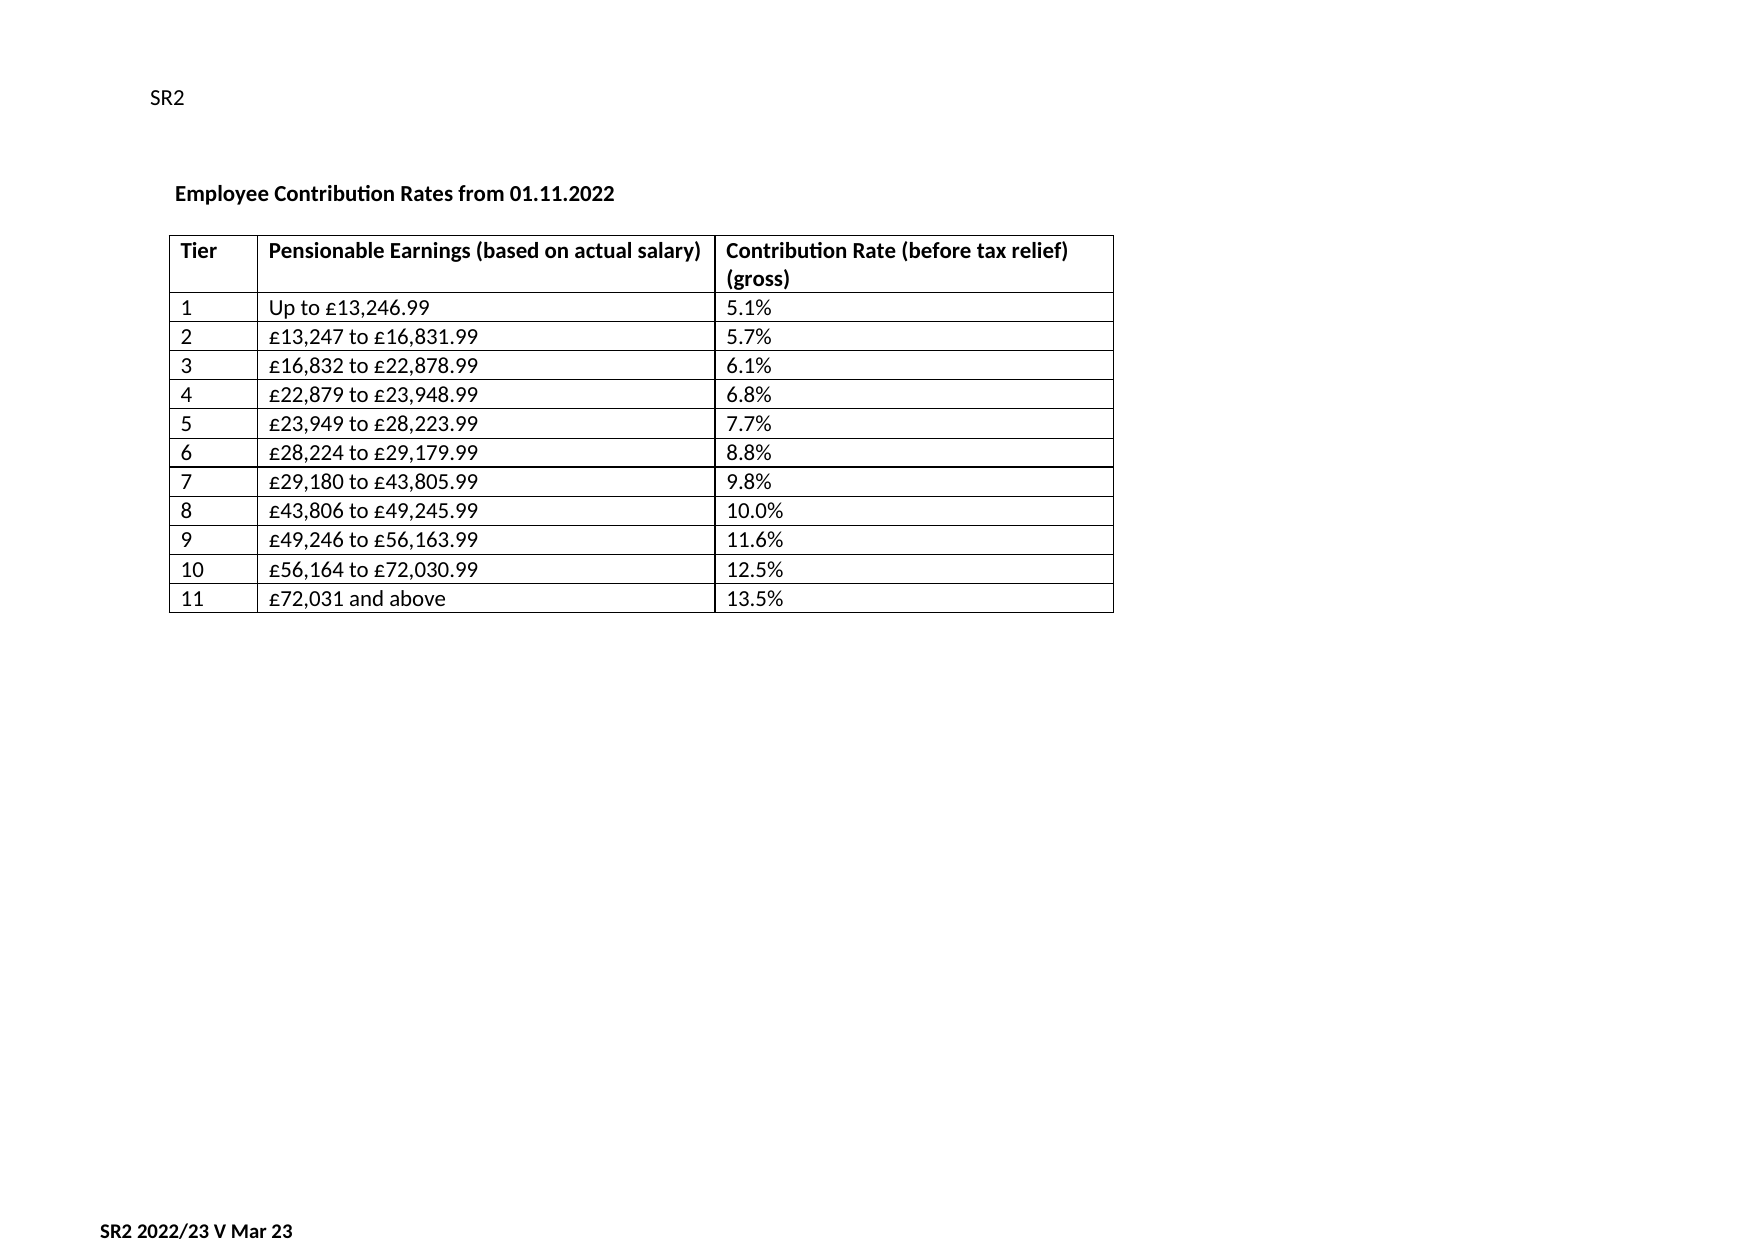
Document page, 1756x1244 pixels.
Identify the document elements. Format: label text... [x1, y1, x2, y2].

table_cell 2 [170, 322, 257, 350]
table_cell 8.8% [716, 439, 1113, 466]
table_cell 6 [170, 439, 257, 466]
table_cell £13,247 to £16,831.99 [258, 322, 714, 350]
table_cell 7 [170, 468, 257, 496]
table_cell 5.7% [716, 322, 1113, 350]
table_cell 9.8% [716, 468, 1113, 496]
table_cell 8 [170, 497, 257, 524]
table_header Tier [170, 236, 257, 292]
table_cell 7.7% [716, 409, 1113, 437]
table_cell £23,949 to £28,223.99 [258, 409, 714, 437]
table_cell 6.8% [716, 380, 1113, 408]
table_cell 4 [170, 380, 257, 408]
table_cell 10 [170, 555, 257, 583]
table_cell 11.6% [716, 526, 1113, 554]
table_cell 11 [170, 584, 257, 612]
table_cell 6.1% [716, 351, 1113, 379]
table_cell £72,031 and above [258, 584, 714, 612]
table_cell £49,246 to £56,163.99 [258, 526, 714, 554]
table_cell £28,224 to £29,179.99 [258, 439, 714, 466]
table_header Pensionable Earnings (based on actual salary) [258, 236, 714, 292]
table_cell £43,806 to £49,245.99 [258, 497, 714, 524]
table_cell Up to £13,246.99 [258, 293, 714, 321]
table_cell 13.5% [716, 584, 1113, 612]
table_cell £29,180 to £43,805.99 [258, 468, 714, 496]
table_cell £22,879 to £23,948.99 [258, 380, 714, 408]
table_cell 5.1% [716, 293, 1113, 321]
table_cell £56,164 to £72,030.99 [258, 555, 714, 583]
table_cell 10.0% [716, 497, 1113, 524]
table_cell 1 [170, 293, 257, 321]
table_cell 5 [170, 409, 257, 437]
table_cell 9 [170, 526, 257, 554]
text Employee Contribution Rates from 01.11.2022 [100, 179, 1630, 207]
table_cell 3 [170, 351, 257, 379]
table_cell £16,832 to £22,878.99 [258, 351, 714, 379]
table_header Contribution Rate (before tax relief) (gross) [716, 236, 1113, 292]
table_cell 12.5% [716, 555, 1113, 583]
